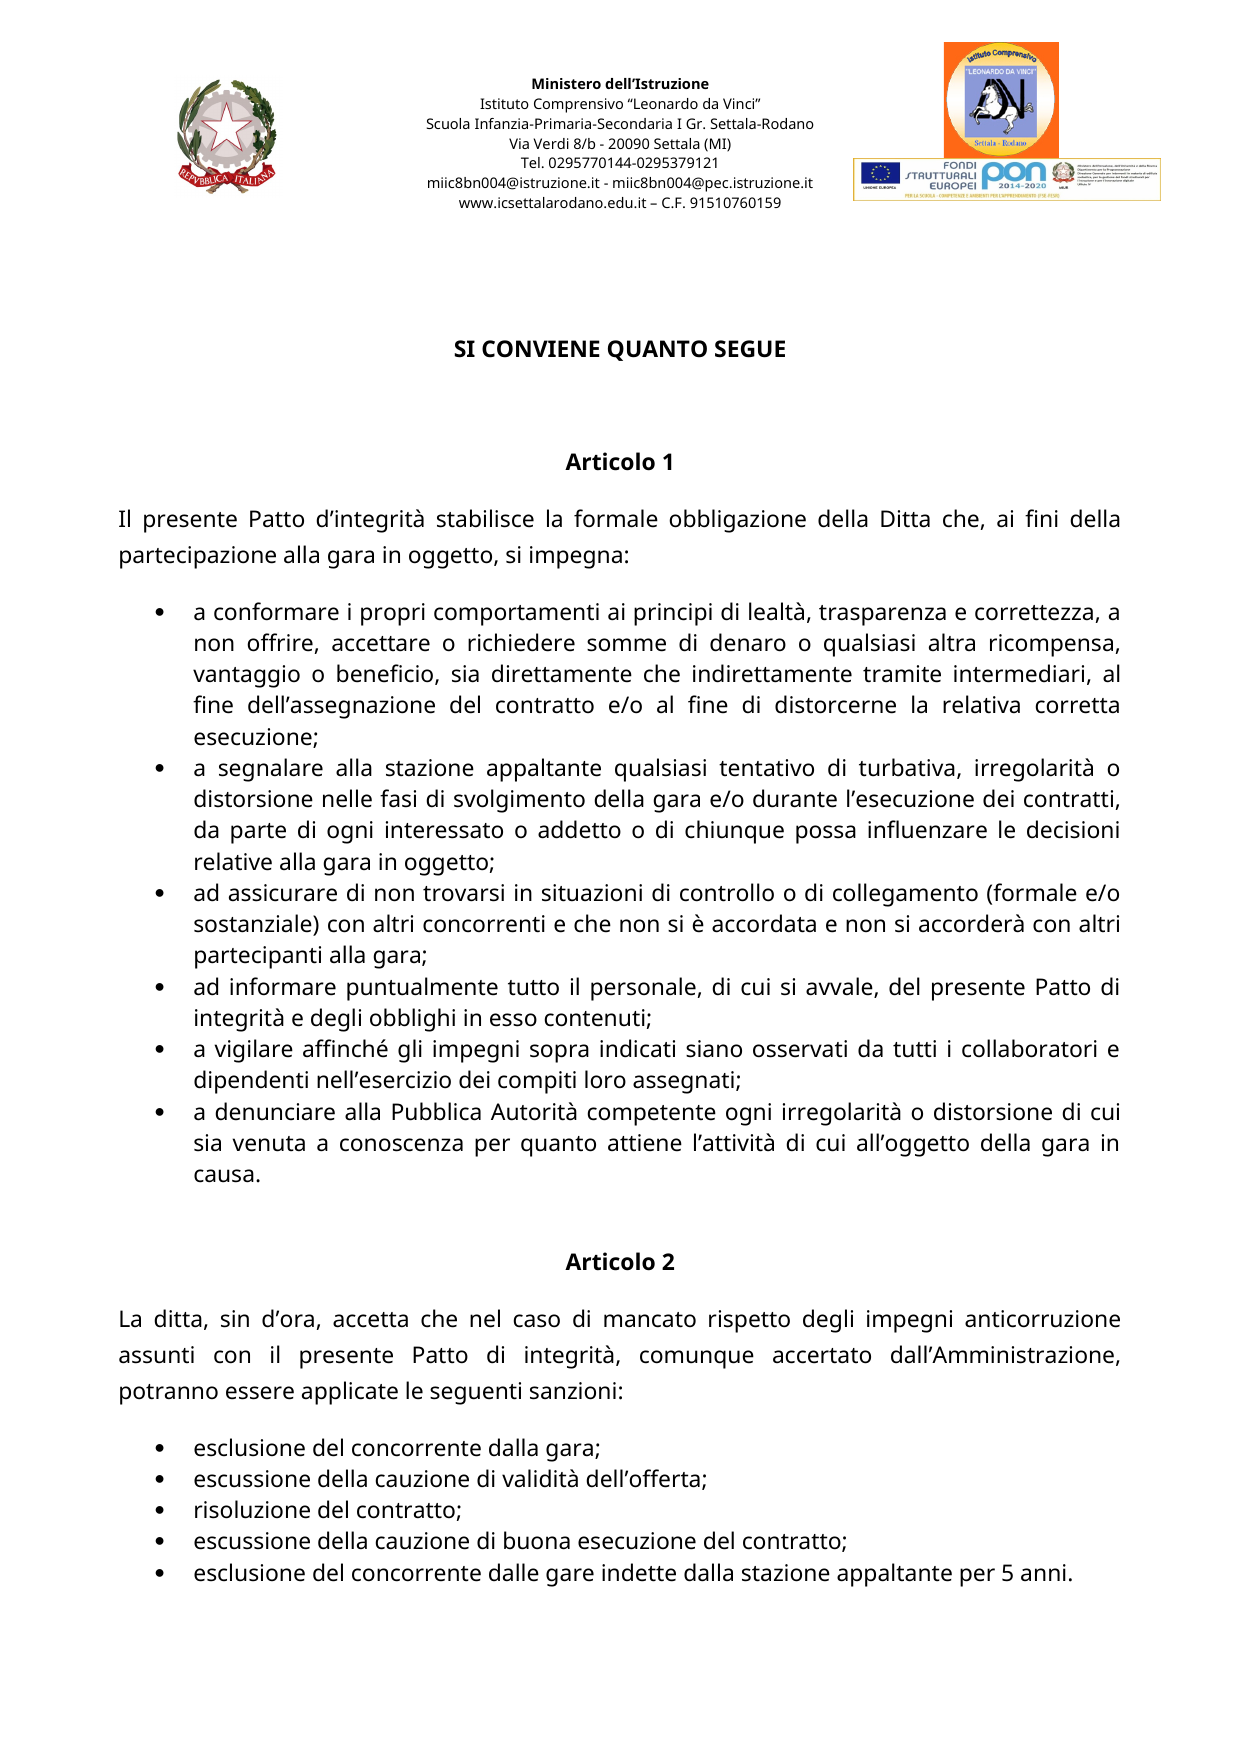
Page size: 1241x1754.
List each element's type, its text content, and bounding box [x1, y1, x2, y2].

list escussione della cauzione di buona esecuzione del contratto; [156, 1525, 1122, 1557]
list a denunciare alla Pubblica Autorità competente ogni irregolarità o distorsione di cui sia venuta a conoscenza per quanto attiene l’attività di cui all’oggetto della gara in causa. [156, 1096, 1122, 1189]
text Articolo 2 [118, 1246, 1122, 1277]
list ad informare puntualmente tutto il personale, di cui si avvale, del presente Patto di integrità e degli obblighi in esso contenuti; [156, 971, 1122, 1033]
text La ditta, sin d’ora, accetta che nel caso di mancato rispetto degli impegni anticorruzione assunti con il presente Patto di integrità, comunque accertato dall’Amministrazione, potranno essere applicate le seguenti sanzioni: [118, 1303, 1122, 1406]
list ad assicurare di non trovarsi in situazioni di controllo o di collegamento (formale e/o sostanziale) con altri concorrenti e che non si è accordata e non si accorderà con altri partecipanti alla gara; [156, 877, 1122, 971]
text Articolo 1 [118, 446, 1122, 477]
list esclusione del concorrente dalle gare indette dalla stazione appaltante per 5 anni. [156, 1557, 1122, 1588]
list a vigilare affinché gli impegni sopra indicati siano osservati da tutti i collaboratori e dipendenti nell’esercizio dei compiti loro assegnati; [156, 1033, 1122, 1096]
list risoluzione del contratto; [156, 1494, 1122, 1525]
picture [173, 75, 283, 197]
text Il presente Patto d’integrità stabilisce la formale obbligazione della Ditta che, ai fini della partecipazione alla gara in oggetto, si impegna: [118, 503, 1122, 570]
list a segnalare alla stazione appaltante qualsiasi tentativo di turbativa, irregolarità o distorsione nelle fasi di svolgimento della gara e/o durante l’esecuzione dei contratti, da parte di ogni interessato o addetto o di chiunque possa influenzare le decisioni relative alla gara in oggetto; [156, 752, 1122, 877]
text SI CONVIENE QUANTO SEGUE [118, 333, 1122, 364]
picture [853, 42, 1161, 201]
list esclusione del concorrente dalla gara; [156, 1432, 1122, 1463]
list escussione della cauzione di validità dell’offerta; [156, 1463, 1122, 1494]
list a conformare i propri comportamenti ai principi di lealtà, trasparenza e correttezza, a non offrire, accettare o richiedere somme di denaro o qualsiasi altra ricompensa, vantaggio o beneficio, sia direttamente che indirettamente tramite intermediari, al fine dell’assegnazione del contratto e/o al fine di distorcerne la relativa corretta esecuzione; [156, 596, 1122, 752]
